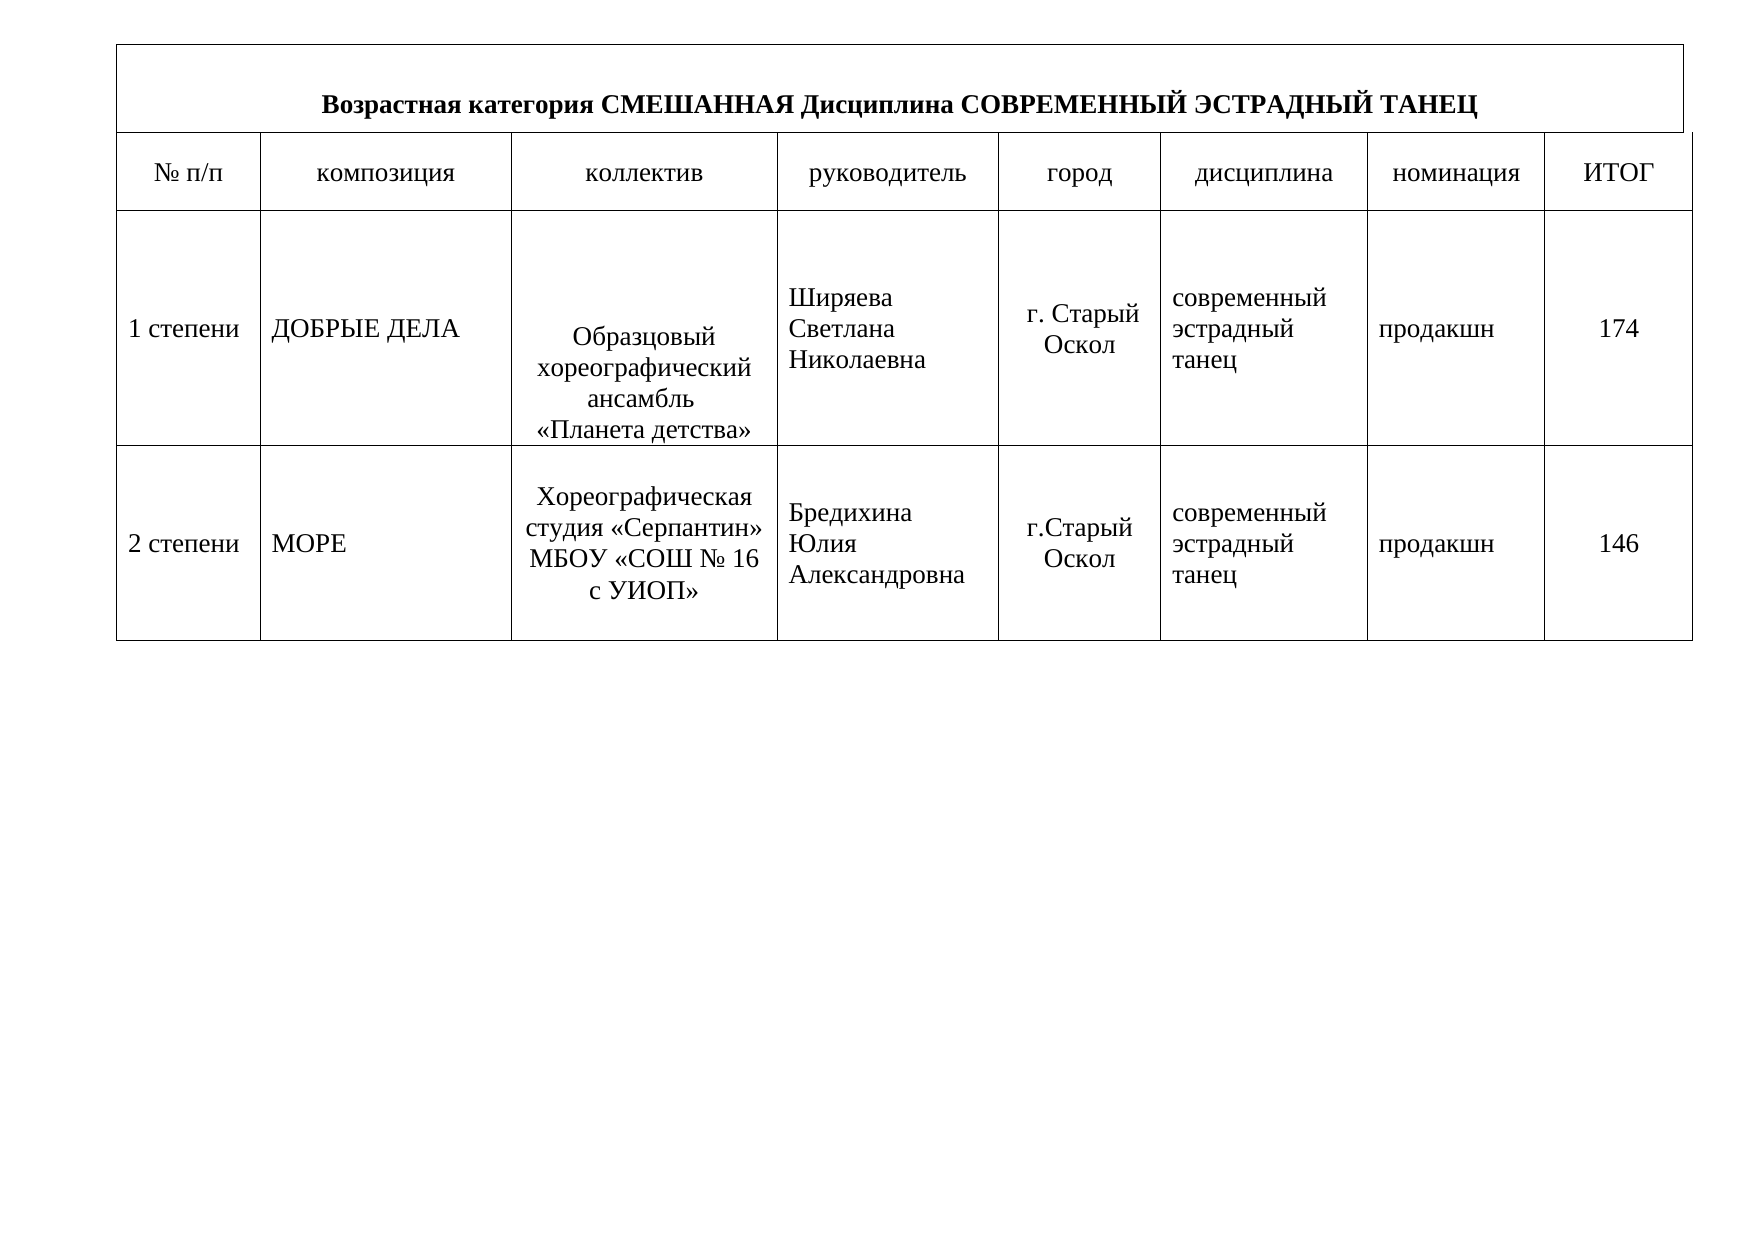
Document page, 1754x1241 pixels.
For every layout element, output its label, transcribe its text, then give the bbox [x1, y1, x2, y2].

table_cell Бредихина Юлия Александровна [778, 446, 998, 640]
table_cell ДОБРЫЕ ДЕЛА [261, 211, 511, 444]
table_cell ИТОГ [1545, 132, 1692, 210]
table_cell г.Старый Оскол [999, 446, 1160, 640]
table_cell город [999, 133, 1160, 210]
table_cell МОРЕ [261, 446, 511, 640]
table_cell 1 степени [117, 211, 260, 444]
table_cell композиция [261, 133, 511, 210]
table_cell современный эстрадный танец [1161, 446, 1367, 640]
table_cell руководитель [778, 133, 998, 210]
table_cell № п/п [117, 133, 260, 210]
table_cell современный эстрадный танец [1161, 211, 1367, 444]
table_cell продакшн [1368, 211, 1544, 444]
table_header Возрастная категория СМЕШАННАЯ Дисциплина СОВРЕМЕННЫЙ ЭСТРАДНЫЙ ТАНЕЦ [117, 45, 1683, 132]
table_cell коллектив [512, 133, 777, 210]
table_cell Образцовый хореографический ансамбль «Планета детства» [512, 211, 777, 444]
table_cell номинация [1368, 133, 1544, 210]
table_cell 174 [1545, 211, 1692, 444]
table_cell дисциплина [1161, 133, 1367, 210]
table_cell продакшн [1368, 446, 1544, 640]
table_cell г. Старый Оскол [999, 211, 1160, 444]
table_cell 2 степени [117, 446, 260, 640]
table_cell Ширяева Светлана Николаевна [778, 211, 998, 444]
table_cell 146 [1545, 446, 1692, 640]
table_cell Хореографическая студия «Серпантин» МБОУ «СОШ № 16 с УИОП» [512, 446, 777, 640]
